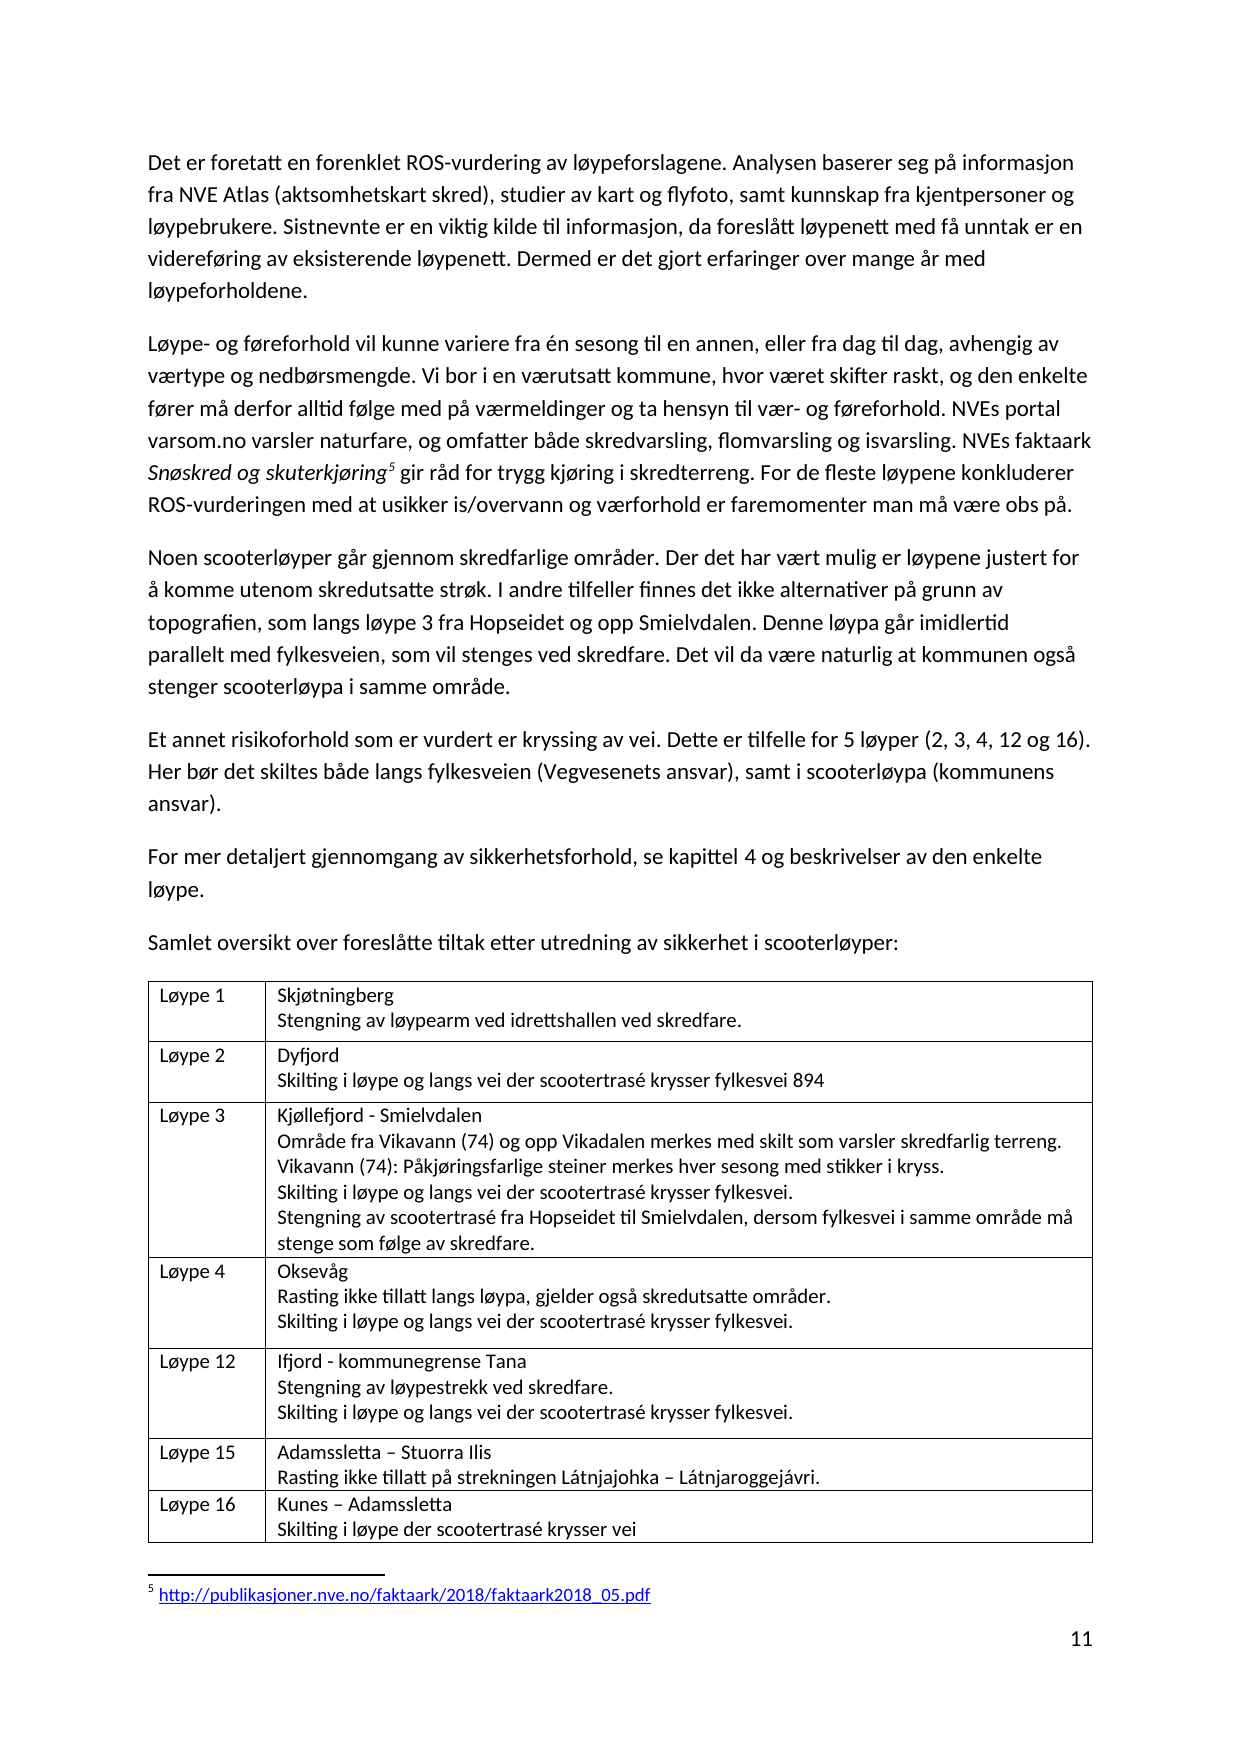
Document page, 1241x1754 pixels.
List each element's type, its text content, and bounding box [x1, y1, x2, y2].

table_cell Adamssletta – Stuorra Ilis Rasting ikke tillatt på strekningen Látnjajohka – Látnjaroggejávri. [266, 1439, 1092, 1490]
table_cell Løype 2 [149, 1042, 265, 1102]
table_header Løype 1 [149, 982, 265, 1041]
text For mer detaljert gjennomgang av sikkerhetsforhold, se kapittel 4 og beskrivelser av den enkelte løype. [148, 842, 1093, 903]
text Samlet oversikt over foreslåtte tiltak etter utredning av sikkerhet i scooterløyper: [148, 928, 1093, 956]
table_cell Løype 15 [149, 1439, 265, 1490]
table_cell Kjøllefjord - Smielvdalen Område fra Vikavann (74) og opp Vikadalen merkes med skilt som varsler skredfarlig terreng. Vikavann (74): Påkjøringsfarlige steiner merkes hver sesong med stikker i kryss. Skilting i løype og langs vei der scootertrasé krysser fylkesvei. Stengning av scootertrasé fra Hopseidet til Smielvdalen, dersom fylkesvei i samme område må stenge som følge av skredfare. [266, 1103, 1092, 1257]
table_cell Løype 12 [149, 1349, 265, 1438]
table_header Skjøtningberg Stengning av løypearm ved idrettshallen ved skredfare. [266, 982, 1092, 1041]
text Et annet risikoforhold som er vurdert er kryssing av vei. Dette er tilfelle for 5 løyper (2, 3, 4, 12 og 16). Her bør det skiltes både langs fylkesveien (Vegvesenets ansvar), samt i scooterløypa (kommunens ansvar). [148, 725, 1093, 817]
table_cell Oksevåg Rasting ikke tillatt langs løypa, gjelder også skredutsatte områder. Skilting i løype og langs vei der scootertrasé krysser fylkesvei. [266, 1258, 1092, 1347]
table_cell Dyfjord Skilting i løype og langs vei der scootertrasé krysser fylkesvei 894 [266, 1042, 1092, 1102]
table_cell Ifjord - kommunegrense Tana Stengning av løypestrekk ved skredfare. Skilting i løype og langs vei der scootertrasé krysser fylkesvei. [266, 1349, 1092, 1438]
text Løype- og føreforhold vil kunne variere fra én sesong til en annen, eller fra dag til dag, avhengig av værtype og nedbørsmengde. Vi bor i en værutsatt kommune, hvor været skifter raskt, og den enkelte fører må derfor alltid følge med på værmeldinger og ta hensyn til vær- og føreforhold. NVEs portal varsom.no varsler naturfare, og omfatter både skredvarsling, flomvarsling og isvarsling. NVEs faktaark Snøskred og skuterkjøring gir råd for trygg kjøring i skredterreng. For de fleste løypene konkluderer ROS-vurderingen med at usikker is/overvann og værforhold er faremomenter man må være obs på. [148, 329, 1093, 518]
text Det er foretatt en forenklet ROS-vurdering av løypeforslagene. Analysen baserer seg på informasjon fra NVE Atlas (aktsomhetskart skred), studier av kart og flyfoto, samt kunnskap fra kjentpersoner og løypebrukere. Sistnevnte er en viktig kilde til informasjon, da foreslått løypenett med få unntak er en videreføring av eksisterende løypenett. Dermed er det gjort erfaringer over mange år med løypeforholdene. [148, 148, 1093, 304]
table_cell Løype 4 [149, 1258, 265, 1347]
table_cell Kunes – Adamssletta Skilting i løype der scootertrasé krysser vei [266, 1491, 1092, 1542]
table_cell Løype 3 [149, 1103, 265, 1257]
text Noen scooterløyper går gjennom skredfarlige områder. Der det har vært mulig er løypene justert for å komme utenom skredutsatte strøk. I andre tilfeller finnes det ikke alternativer på grunn av topografien, som langs løype 3 fra Hopseidet og opp Smielvdalen. Denne løypa går imidlertid parallelt med fylkesveien, som vil stenges ved skredfare. Det vil da være naturlig at kommunen også stenger scooterløypa i samme område. [148, 543, 1093, 700]
table_cell Løype 16 [149, 1491, 265, 1542]
